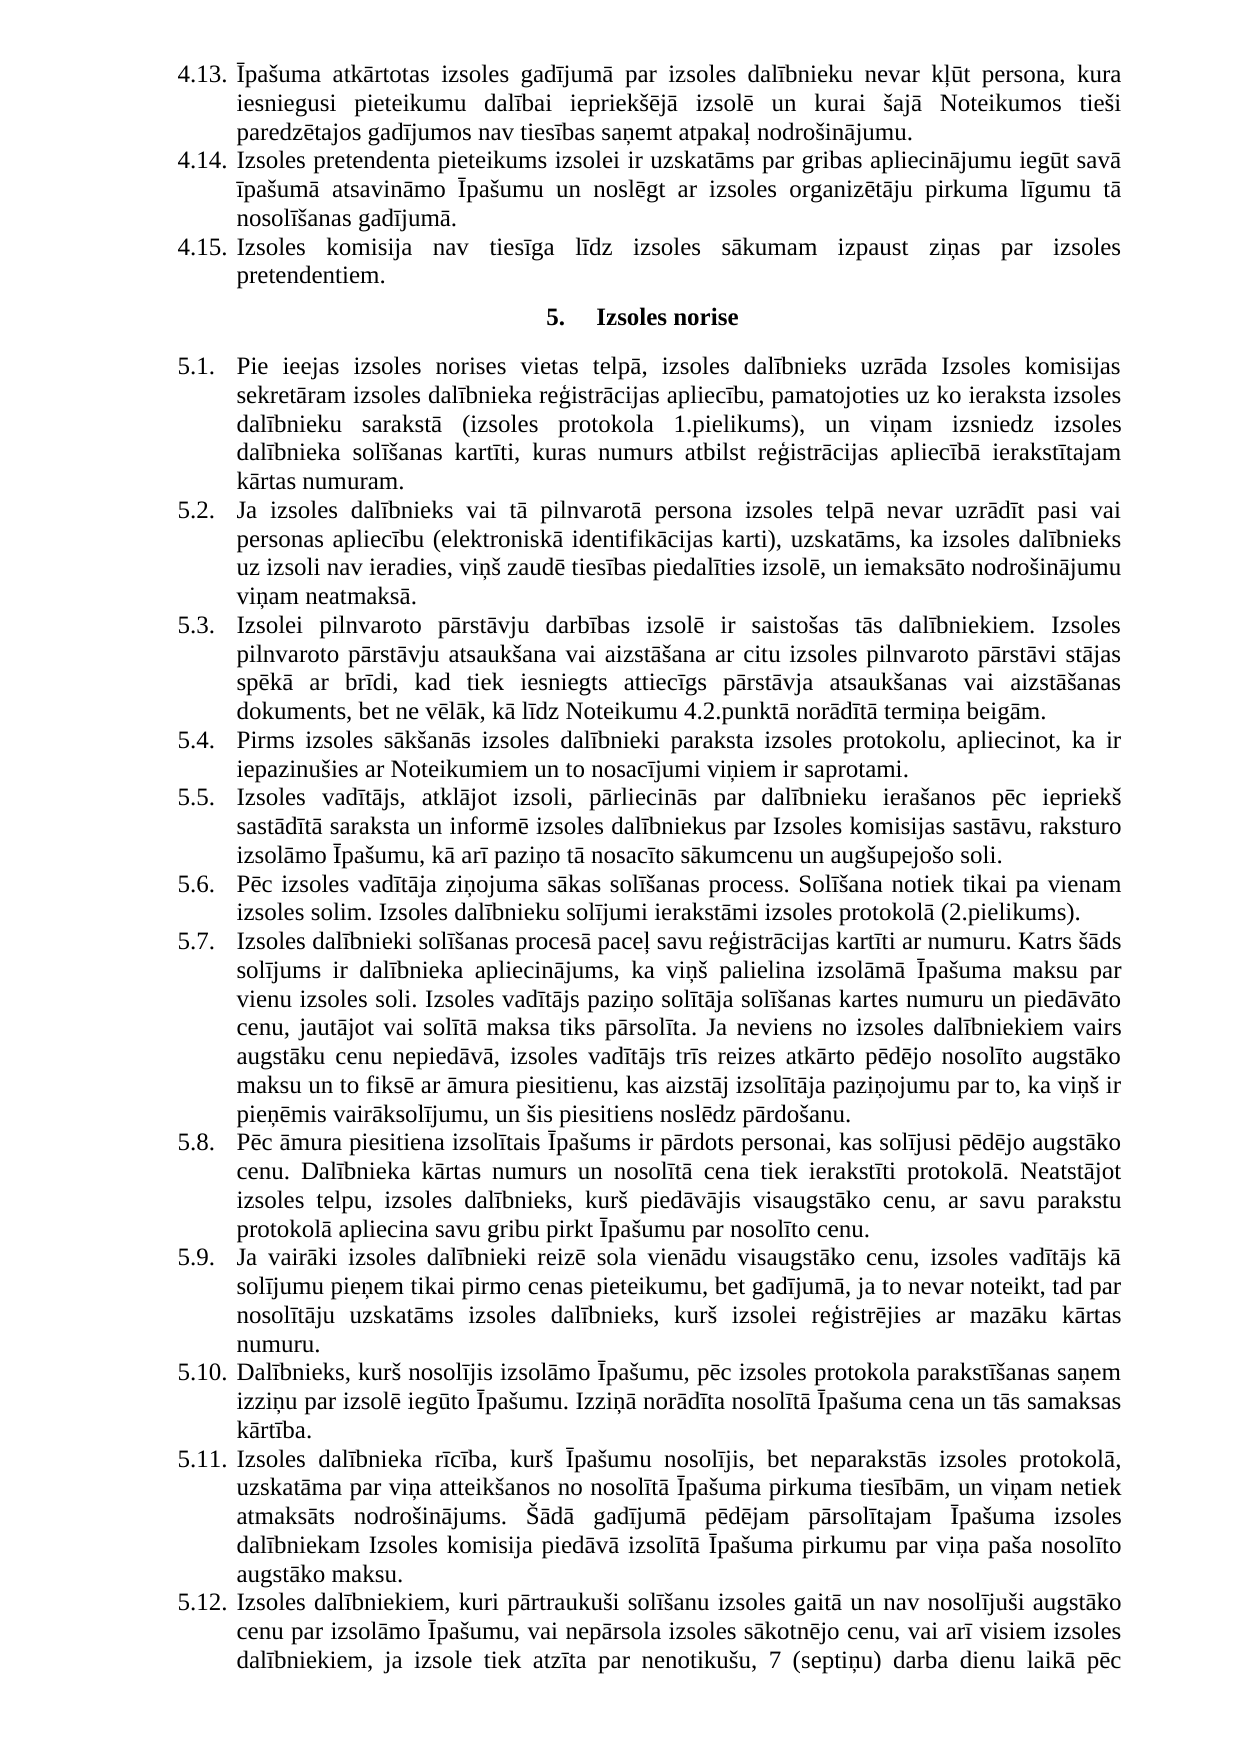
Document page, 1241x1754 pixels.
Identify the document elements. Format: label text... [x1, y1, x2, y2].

list Izsoles dalībnieka rīcība, kurš Īpašumu nosolījis, bet neparakstās izsoles protokolā, uzskatāma par viņa atteikšanos no nosolītā Īpašuma pirkuma tiesībām, un viņam netiek atmaksāts nodrošinājums. Šādā gadījumā pēdējam pārsolītajam Īpašuma izsoles dalībniekam Izsoles komisija piedāvā izsolītā Īpašuma pirkumu par viņa paša nosolīto augstāko maksu. [177, 1444, 1122, 1587]
list Izsoles komisija nav tiesīga līdz izsoles sākumam izpaust ziņas par izsoles pretendentiem. [177, 232, 1122, 289]
list Pirms izsoles sākšanās izsoles dalībnieki paraksta izsoles protokolu, apliecinot, ka ir iepazinušies ar Noteikumiem un to nosacījumi viņiem ir saprotami. [177, 725, 1122, 782]
list Pēc āmura piesitiena izsolītais Īpašums ir pārdots personai, kas solījusi pēdējo augstāko cenu. Dalībnieka kārtas numurs un nosolītā cena tiek ierakstīti protokolā. Neatstājot izsoles telpu, izsoles dalībnieks, kurš piedāvājis visaugstāko cenu, ar savu parakstu protokolā apliecina savu gribu pirkt Īpašumu par nosolīto cenu. [177, 1127, 1122, 1242]
list Izsolei pilnvaroto pārstāvju darbības izsolē ir saistošas tās dalībniekiem. Izsoles pilnvaroto pārstāvju atsaukšana vai aizstāšana ar citu izsoles pilnvaroto pārstāvi stājas spēkā ar brīdi, kad tiek iesniegts attiecīgs pārstāvja atsaukšanas vai aizstāšanas dokuments, bet ne vēlāk, kā līdz Noteikumu 4.2.punktā norādītā termiņa beigām. [177, 610, 1122, 725]
list Dalībnieks, kurš nosolījis izsolāmo Īpašumu, pēc izsoles protokola parakstīšanas saņem izziņu par izsolē iegūto Īpašumu. Izziņā norādīta nosolītā Īpašuma cena un tās samaksas kārtība. [177, 1357, 1122, 1444]
list Īpašuma atkārtotas izsoles gadījumā par izsoles dalībnieku nevar kļūt persona, kura iesniegusi pieteikumu dalībai iepriekšējā izsolē un kurai šajā Noteikumos tieši paredzētajos gadījumos nav tiesības saņemt atpakaļ nodrošinājumu. [177, 59, 1122, 145]
list Ja izsoles dalībnieks vai tā pilnvarotā persona izsoles telpā nevar uzrādīt pasi vai personas apliecību (elektroniskā identifikācijas karti), uzskatāms, ka izsoles dalībnieks uz izsoli nav ieradies, viņš zaudē tiesības piedalīties izsolē, un iemaksāto nodrošinājumu viņam neatmaksā. [177, 495, 1122, 610]
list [177, 1587, 1122, 1674]
list Izsoles vadītājs, atklājot izsoli, pārliecinās par dalībnieku ierašanos pēc iepriekš sastādītā saraksta un informē izsoles dalībniekus par Izsoles komisijas sastāvu, raksturo izsolāmo Īpašumu, kā arī paziņo tā nosacīto sākumcenu un augšupejošo soli. [177, 782, 1122, 869]
list Izsoles pretendenta pieteikums izsolei ir uzskatāms par gribas apliecinājumu iegūt savā īpašumā atsavināmo Īpašumu un noslēgt ar izsoles organizētāju pirkuma līgumu tā nosolīšanas gadījumā. [177, 145, 1122, 232]
list Izsoles norise [162, 302, 1122, 330]
list Ja vairāki izsoles dalībnieki reizē sola vienādu visaugstāko cenu, izsoles vadītājs kā solījumu pieņem tikai pirmo cenas pieteikumu, bet gadījumā, ja to nevar noteikt, tad par nosolītāju uzskatāms izsoles dalībnieks, kurš izsolei reģistrējies ar mazāku kārtas numuru. [177, 1242, 1122, 1357]
list Pie ieejas izsoles norises vietas telpā, izsoles dalībnieks uzrāda Izsoles komisijas sekretāram izsoles dalībnieka reģistrācijas apliecību, pamatojoties uz ko ieraksta izsoles dalībnieku sarakstā (izsoles protokola 1.pielikums), un viņam izsniedz izsoles dalībnieka solīšanas kartīti, kuras numurs atbilst reģistrācijas apliecībā ierakstītajam kārtas numuram. [177, 351, 1122, 495]
list Izsoles dalībnieki solīšanas procesā paceļ savu reģistrācijas kartīti ar numuru. Katrs šāds solījums ir dalībnieka apliecinājums, ka viņš palielina izsolāmā Īpašuma maksu par vienu izsoles soli. Izsoles vadītājs paziņo solītāja solīšanas kartes numuru un piedāvāto cenu, jautājot vai solītā maksa tiks pārsolīta. Ja neviens no izsoles dalībniekiem vairs augstāku cenu nepiedāvā, izsoles vadītājs trīs reizes atkārto pēdējo nosolīto augstāko maksu un to fiksē ar āmura piesitienu, kas aizstāj izsolītāja paziņojumu par to, ka viņš ir pieņēmis vairāksolījumu, un šis piesitiens noslēdz pārdošanu. [177, 926, 1122, 1127]
list Pēc izsoles vadītāja ziņojuma sākas solīšanas process. Solīšana notiek tikai pa vienam izsoles solim. Izsoles dalībnieku solījumi ierakstāmi izsoles protokolā (2.pielikums). [177, 869, 1122, 926]
